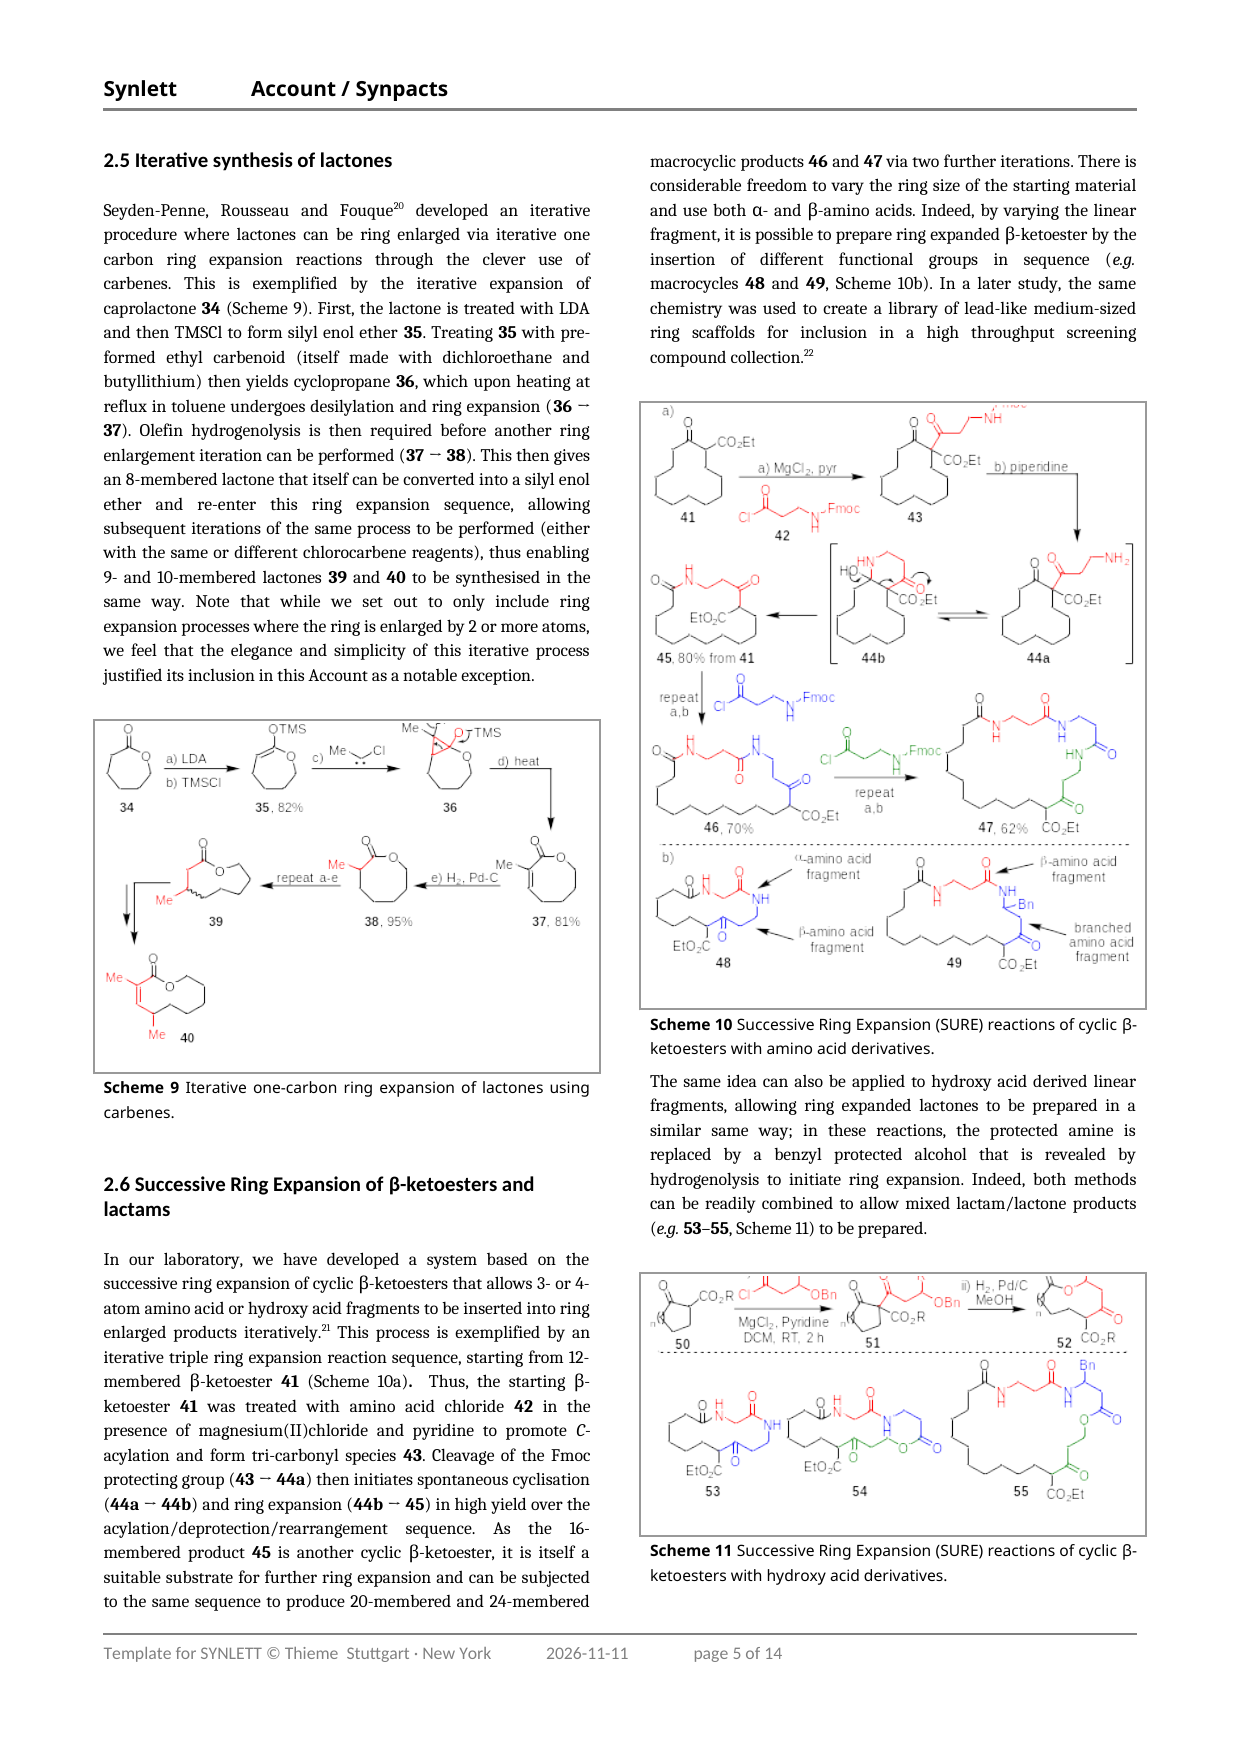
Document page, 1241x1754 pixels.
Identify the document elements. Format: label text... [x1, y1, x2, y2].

text Scheme 11 Successive Ring Expansion (SURE) reactions of cyclic β-ketoesters with hydroxy acid derivatives. [650, 1537, 1137, 1586]
text Scheme 10 Successive Ring Expansion (SURE) reactions of cyclic β-ketoesters with amino acid derivatives. [650, 1010, 1137, 1059]
text 2.5 Iterative synthesis of lactones [103, 148, 591, 172]
text In our laboratory, we have developed a system based on the successive ring expansion of cyclic β-ketoesters that allows 3- or 4-atom amino acid or hydroxy acid fragments to be inserted into ring enlarged products iteratively.21 This process is exemplified by an iterative triple ring expansion reaction sequence, starting from 12-membered β-ketoester 41 (Scheme 10a). Thus, the starting β-ketoester 41 was treated with amino acid chloride 42 in the presence of magnesium(II)chloride and pyridine to promote C-acylation and form tri-carbonyl species 43. Cleavage of the Fmoc protecting group (43 → 44a) then initiates spontaneous cyclisation (44a → 44b) and ring expansion (44b → 45) in high yield over the acylation/deprotection/rearrangement sequence. As the 16-membered product 45 is another cyclic β-ketoester, it is itself a suitable substrate for further ring expansion and can be subjected to the same sequence to produce 20-membered and 24-membered macrocyclic products 46 and 47 via two further iterations. There is considerable freedom to vary the ring size of the starting material and use both α- and β-amino acids. Indeed, by varying the linear fragment, it is possible to prepare ring expanded β-ketoester by the insertion of different functional groups in sequence (e.g. macrocycles 48 and 49, Scheme 10b). In a later study, the same chemistry was used to create a library of lead-like medium-sized ring scaffolds for inclusion in a high throughput screening compound collection.22 [103, 1246, 591, 1613]
text 2.6 Successive Ring Expansion of β-ketoesters and lactams [103, 1172, 591, 1221]
text Seyden-Penne, Rousseau and Fouque20 developed an iterative procedure where lactones can be ring enlarged via iterative one carbon ring expansion reactions through the clever use of carbenes. This is exemplified by the iterative expansion of caprolactone 34 (Scheme 9). First, the lactone is treated with LDA and then TMSCl to form silyl enol ether 35. Treating 35 with pre-formed ethyl carbenoid (itself made with dichloroethane and butyllithium) then yields cyclopropane 36, which upon heating at reflux in toluene undergoes desilylation and ring expansion (36 → 37). Olefin hydrogenolysis is then required before another ring enlargement iteration can be performed (37 → 38). This then gives an 8-membered lactone that itself can be converted into a silyl enol ether and re-enter this ring expansion sequence, allowing subsequent iterations of the same process to be performed (either with the same or different chlorocarbene reagents), thus enabling 9- and 10-membered lactones 39 and 40 to be synthesised in the same way. Note that while we set out to only include ring expansion processes where the ring is enlarged by 2 or more atoms, we feel that the elegance and simplicity of this iterative process justified its inclusion in this Account as a notable exception. [103, 197, 591, 686]
text Scheme 9 Iterative one-carbon ring expansion of lactones using carbenes. [103, 1074, 591, 1123]
text In our laboratory, we have developed a system based on the successive ring expansion of cyclic β-ketoesters that allows 3- or 4-atom amino acid or hydroxy acid fragments to be inserted into ring enlarged products iteratively.21 This process is exemplified by an iterative triple ring expansion reaction sequence, starting from 12-membered β-ketoester 41 (Scheme 10a). Thus, the starting β-ketoester 41 was treated with amino acid chloride 42 in the presence of magnesium(II)chloride and pyridine to promote C-acylation and form tri-carbonyl species 43. Cleavage of the Fmoc protecting group (43 → 44a) then initiates spontaneous cyclisation (44a → 44b) and ring expansion (44b → 45) in high yield over the acylation/deprotection/rearrangement sequence. As the 16-membered product 45 is another cyclic β-ketoester, it is itself a suitable substrate for further ring expansion and can be subjected to the same sequence to produce 20-membered and 24-membered macrocyclic products 46 and 47 via two further iterations. There is considerable freedom to vary the ring size of the starting material and use both α- and β-amino acids. Indeed, by varying the linear fragment, it is possible to prepare ring expanded β-ketoester by the insertion of different functional groups in sequence (e.g. macrocycles 48 and 49, Scheme 10b). In a later study, the same chemistry was used to create a library of lead-like medium-sized ring scaffolds for inclusion in a high throughput screening compound collection.22 [650, 148, 1137, 368]
text The same idea can also be applied to hydroxy acid derived linear fragments, allowing ring expanded lactones to be prepared in a similar same way; in these reactions, the protected amine is replaced by a benzyl protected alcohol that is revealed by hydrogenolysis to initiate ring expansion. Indeed, both methods can be readily combined to allow mixed lactam/lactone products (e.g. 53–55, Scheme 11) to be prepared. [650, 1068, 1137, 1239]
